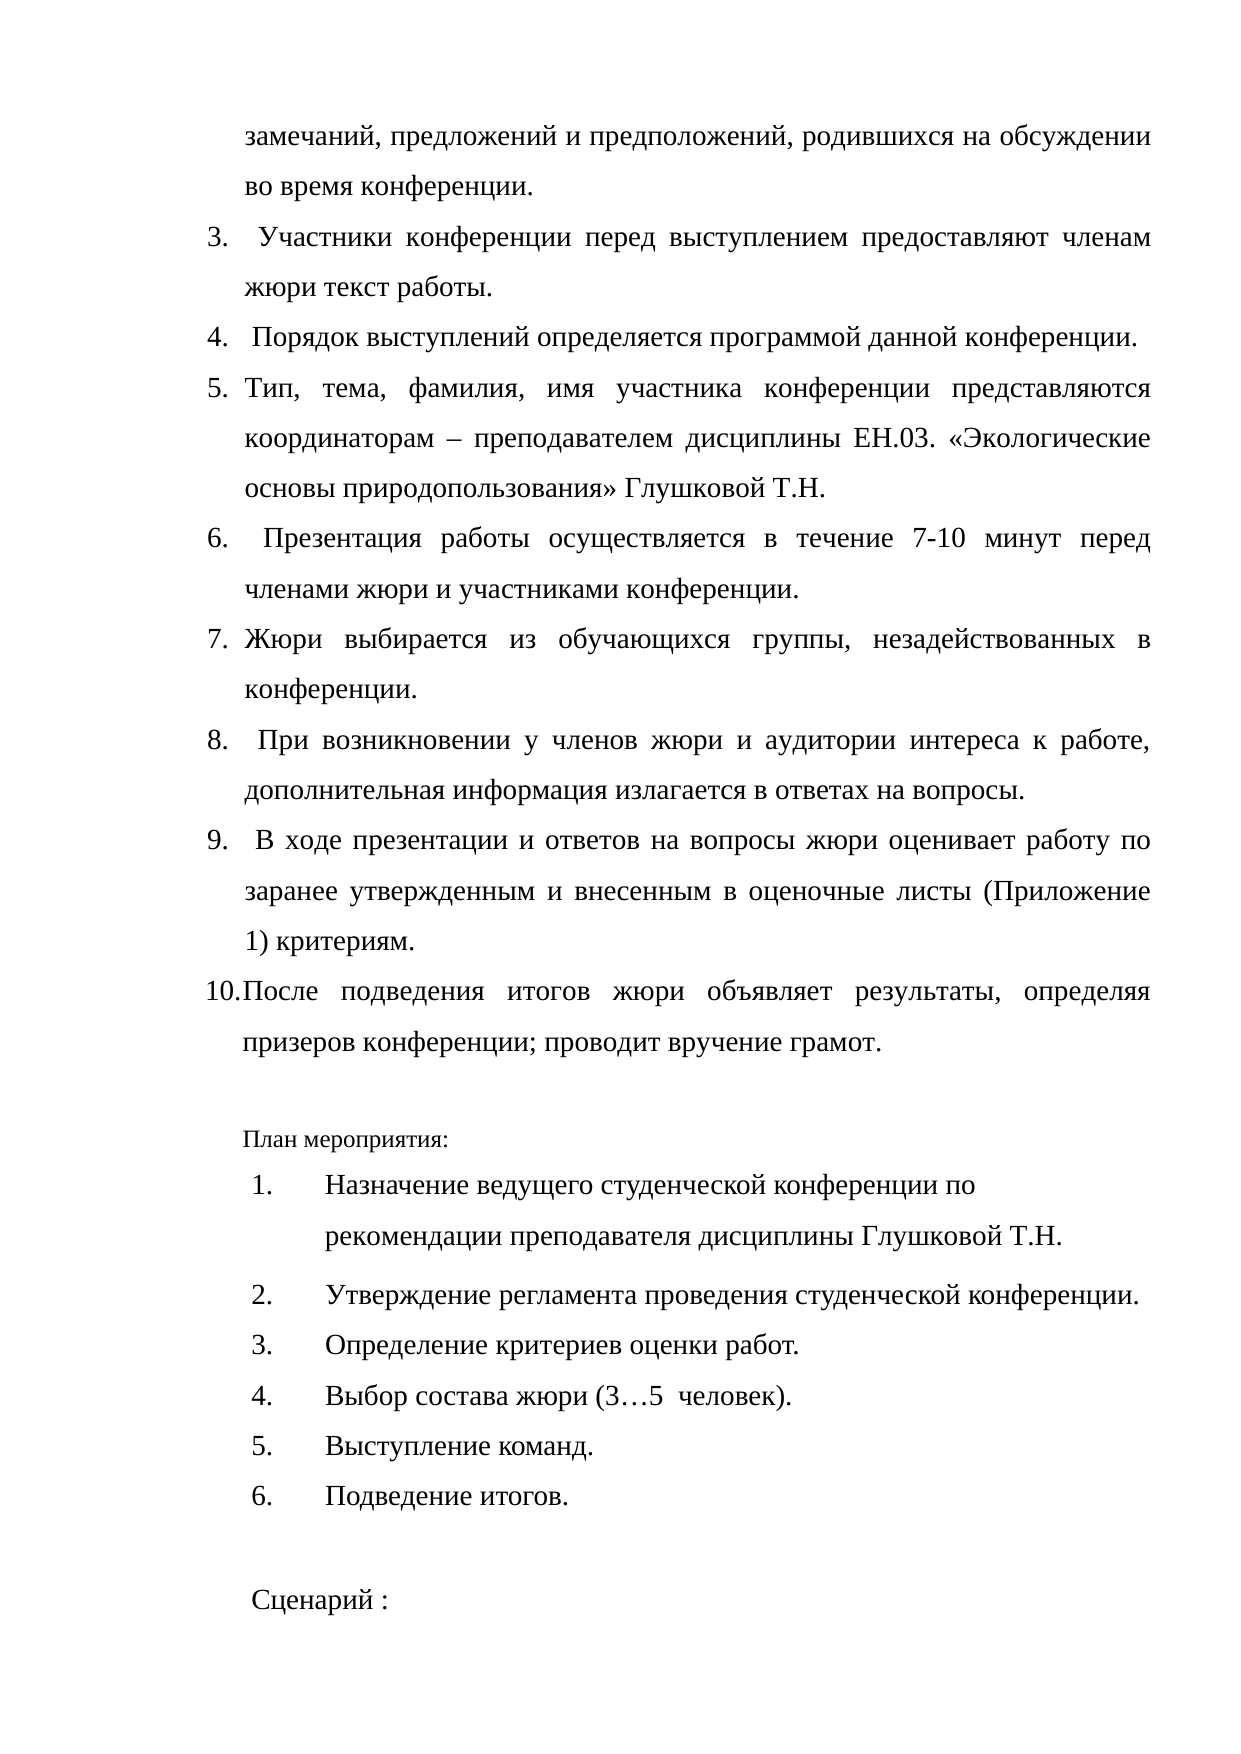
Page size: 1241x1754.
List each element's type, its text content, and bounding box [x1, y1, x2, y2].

subtitle 5. Выступление команд. [177, 1428, 1152, 1462]
list После подведения итогов жюри объявляет результаты, определяя призеров конференции; проводит вручение грамот. [205, 973, 1152, 1057]
list Презентация работы осуществляется в течение 7-10 минут перед членами жюри и участниками конференции. [207, 521, 1152, 604]
list В ходе презентации и ответов на вопросы жюри оценивает работу по заранее утвержденным и внесенным в оценочные листы (Приложение 1) критериям. [207, 822, 1152, 957]
list При возникновении у членов жюри и аудитории интереса к работе, дополнительная информация излагается в ответах на вопросы. [207, 722, 1152, 806]
list Участники конференции перед выступлением предоставляют членам жюри текст работы. [207, 219, 1152, 303]
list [207, 118, 1152, 202]
subtitle 6. Подведение итогов. [177, 1478, 1152, 1512]
list Порядок выступлений определяется программой данной конференции. [207, 319, 1152, 353]
text Сценарий : [177, 1582, 1152, 1615]
subtitle 3. Определение критериев оценки работ. [177, 1327, 1152, 1361]
list Тип, тема, фамилия, имя участника конференции представляются координаторам – преподавателем дисциплины ЕН.03. «Экологические основы природопользования» Глушковой Т.Н. [207, 370, 1152, 504]
subtitle 4. Выбор состава жюри (3…5 человек). [177, 1378, 1152, 1411]
text рекомендации преподавателя дисциплины Глушковой Т.Н. [324, 1218, 1152, 1251]
subtitle Назначение ведущего студенческой конференции по [251, 1167, 1152, 1201]
text План мероприятия: [242, 1124, 1152, 1153]
subtitle 2. Утверждение регламента проведения студенческой конференции. [177, 1277, 1152, 1311]
list Жюри выбирается из обучающихся группы, незадействованных в конференции. [207, 621, 1152, 705]
